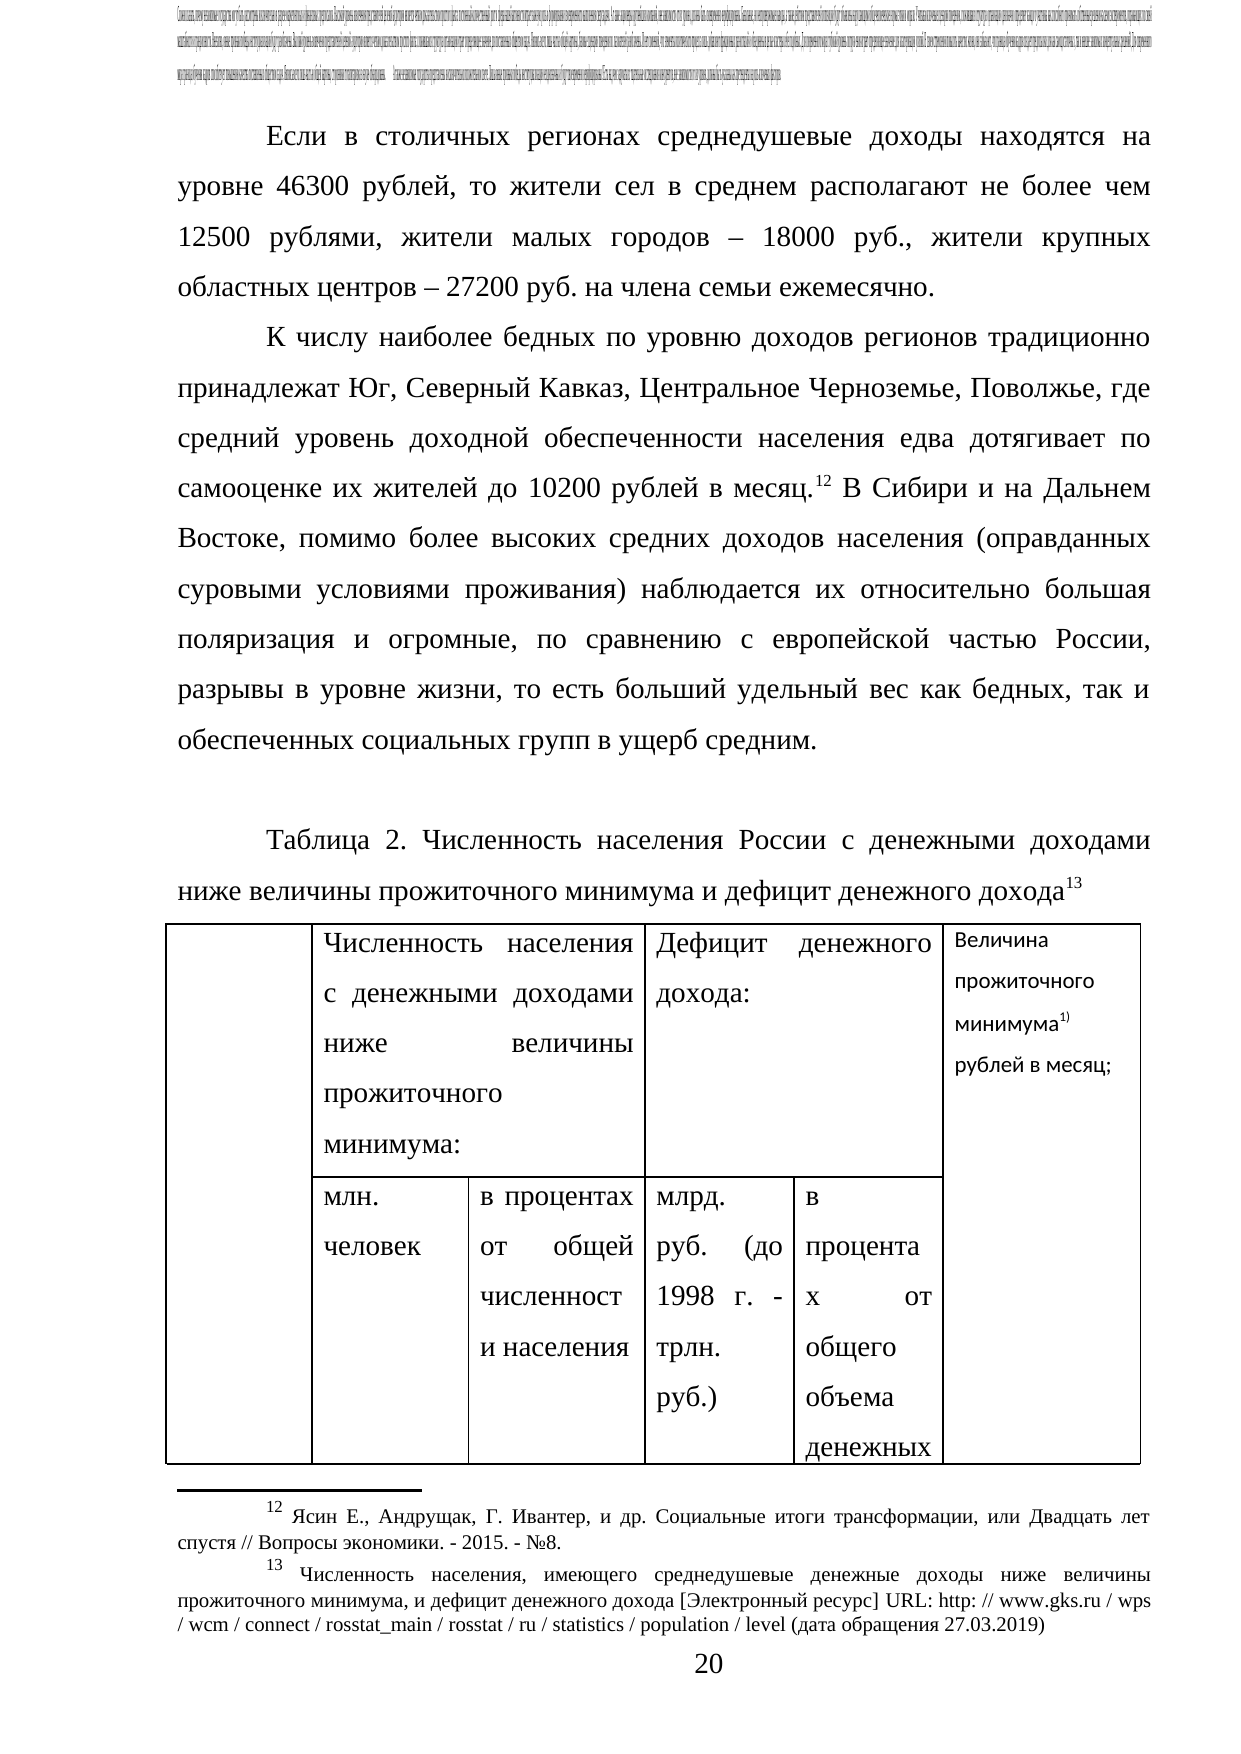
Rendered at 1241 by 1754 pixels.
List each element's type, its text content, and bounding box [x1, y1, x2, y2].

text Если в столичных регионах среднедушевые доходы находятся на уровне 46300 рублей, то жители сел в среднем располагают не более чем 12500 рублями, жители малых городов – 18000 руб., жители крупных областных центров – 27200 руб. на члена семьи ежемесячно. [177, 118, 1152, 303]
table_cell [469, 1178, 644, 1463]
text Таблица 2. Численность населения России с денежными доходами ниже величины прожиточного минимума и дефицит денежного дохода [177, 822, 1152, 906]
table_header Величина прожиточного минимума1) рублей в месяц; [944, 925, 1140, 1463]
table_header Численность населения с денежными доходами ниже величины прожиточного минимума: [313, 925, 644, 1176]
table_cell млн. человек [313, 1178, 468, 1463]
table_header [167, 925, 311, 1463]
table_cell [646, 1178, 793, 1463]
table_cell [795, 1178, 942, 1463]
text К числу наиболее бедных по уровню доходов регионов традиционно принадлежат Юг, Северный Кавказ, Центральное Черноземье, Поволжье, где средний уровень доходной обеспеченности населения едва дотягивает по самооценке их жителей до 10200 рублей в месяц. В Сибири и на Дальнем Востоке, помимо более высоких средних доходов населения (оправданных суровыми условиями проживания) наблюдается их относительно большая поляризация и огромные, по сравнению с европейской частью России, разрывы в уровне жизни, то есть больший удельный вес как бедных, так и обеспеченных социальных групп в ущерб средним. [177, 319, 1152, 755]
table_header Дефицит денежного дохода: [646, 925, 942, 1176]
